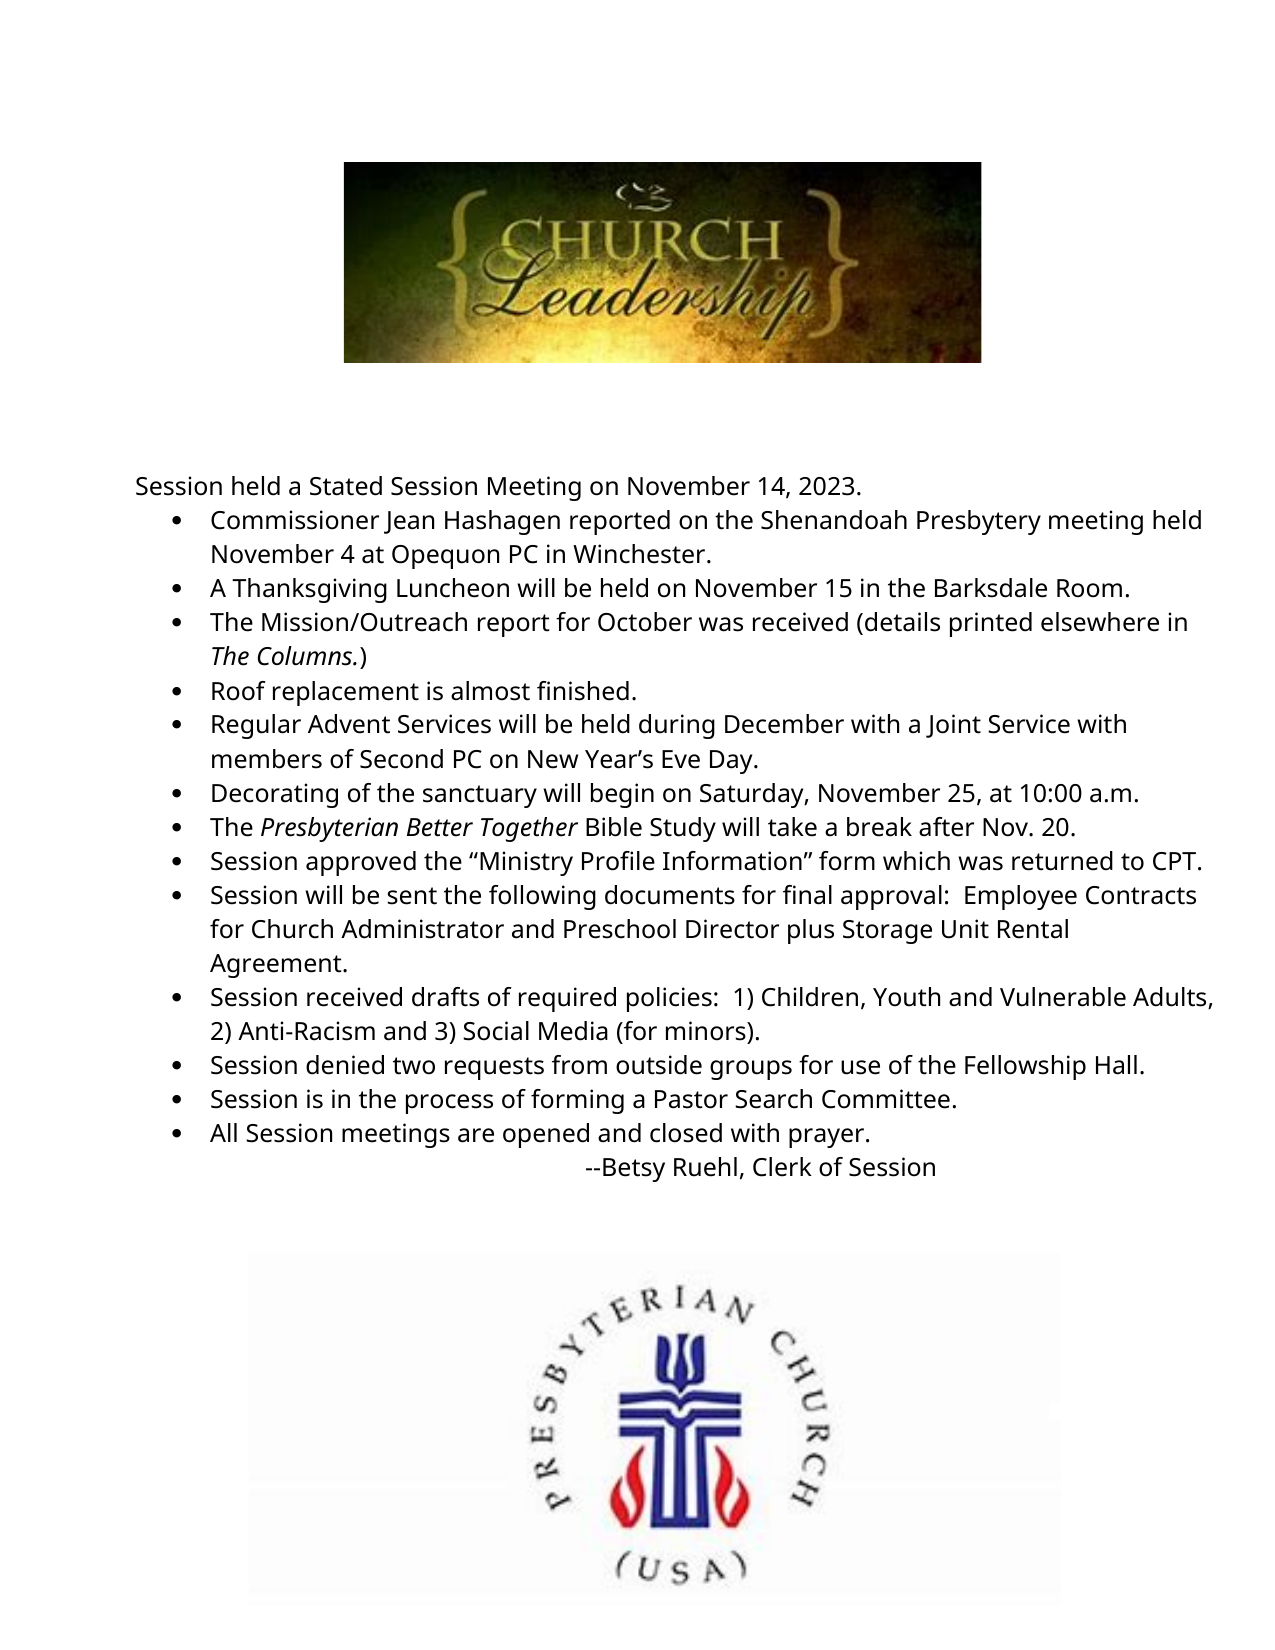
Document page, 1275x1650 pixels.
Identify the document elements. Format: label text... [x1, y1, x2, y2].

list Session approved the “Ministry Profile Information” form which was returned to CPT. [172, 843, 1215, 877]
text --Betsy Ruehl, Clerk of Session [547, 1150, 1215, 1184]
list Roof replacement is almost finished. [172, 673, 1215, 707]
list All Session meetings are opened and closed with prayer. [172, 1116, 1215, 1150]
list Session is in the process of forming a Pastor Search Committee. [172, 1082, 1215, 1116]
list Session denied two requests from outside groups for use of the Fellowship Hall. [172, 1048, 1215, 1082]
list Session received drafts of required policies: 1) Children, Youth and Vulnerable Adults, 2) Anti-Racism and 3) Social Media (for minors). [172, 980, 1215, 1048]
text Session held a Stated Session Meeting on November 14, 2023. [60, 469, 1215, 503]
list A Thanksgiving Luncheon will be held on November 15 in the Barksdale Room. [172, 571, 1215, 605]
list The Mission/Outreach report for October was received (details printed elsewhere in The Columns.) [172, 605, 1215, 673]
list The Presbyterian Better Together Bible Study will take a break after Nov. 20. [172, 809, 1215, 843]
list Commissioner Jean Hashagen reported on the Shenandoah Presbytery meeting held November 4 at Opequon PC in Winchester. [172, 503, 1215, 571]
list Regular Advent Services will be held during December with a Joint Service with members of Second PC on New Year’s Eve Day. [172, 707, 1215, 775]
picture [343, 162, 982, 363]
list Decorating of the sanctuary will begin on Saturday, November 25, at 10:00 a.m. [172, 775, 1215, 809]
picture [248, 1253, 1061, 1605]
list Session will be sent the following documents for final approval: Employee Contracts for Church Administrator and Preschool Director plus Storage Unit Rental Agreement. [172, 877, 1215, 980]
